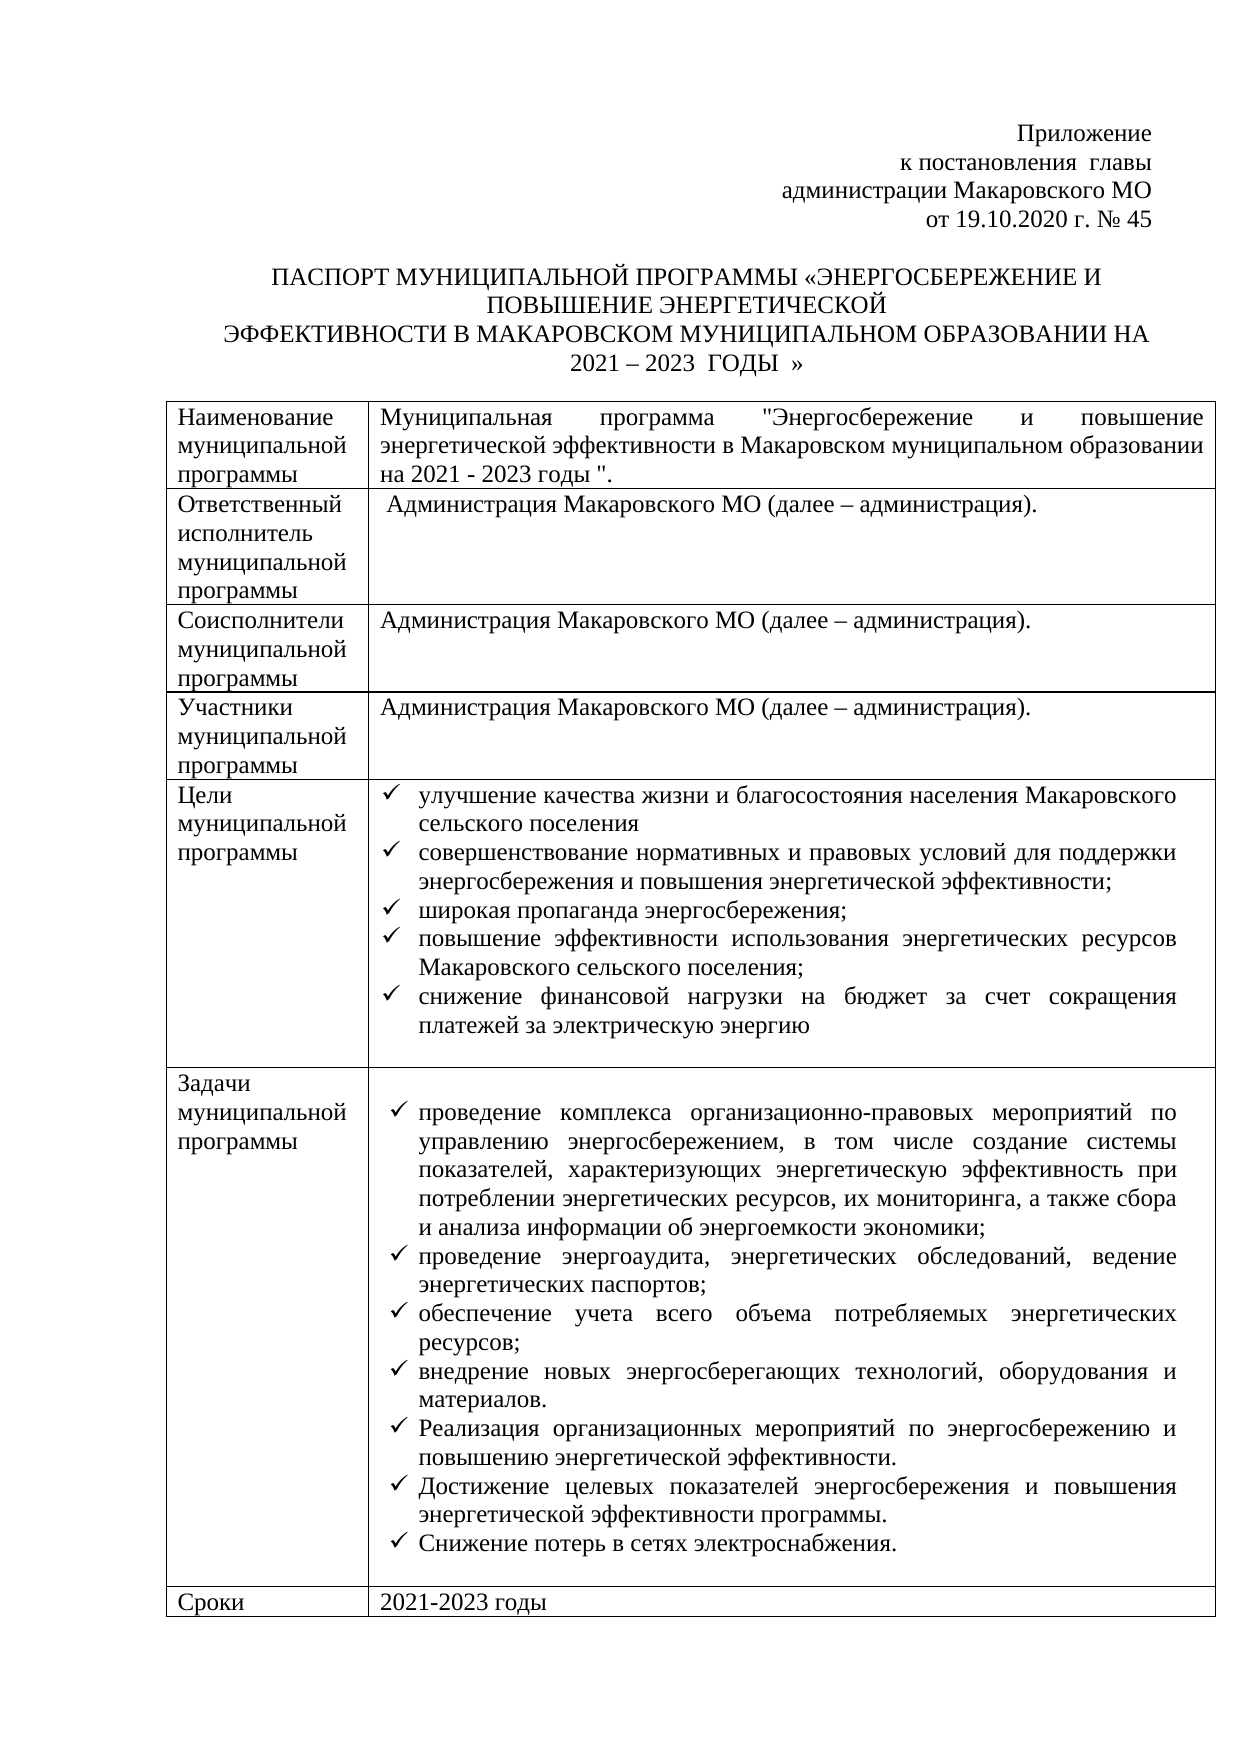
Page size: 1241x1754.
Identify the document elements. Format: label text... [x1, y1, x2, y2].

table_cell улучшение качества жизни и благосостояния населения Макаровского сельского поселения совершенствование нормативных и правовых условий для поддержки энергосбережения и повышения энергетической эффективности; широкая пропаганда энергосбережения; повышение эффективности использования энергетических ресурсов Макаровского сельского поселения; снижение финансовой нагрузки на бюджет за счет сокращения платежей за электрическую энергию [369, 780, 1215, 1067]
table_cell Администрация Макаровского МО (далее – администрация). [369, 693, 1215, 779]
table_cell Участники муниципальной программы [167, 693, 368, 779]
text к постановления главы [177, 147, 1152, 176]
table_cell Администрация Макаровского МО (далее – администрация). [369, 489, 1215, 604]
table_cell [167, 1587, 368, 1616]
table_header Муниципальная программа "Энергосбережение и повышение энергетической эффективности в Макаровском муниципальном образовании на 2021 - 2023 годы ". [369, 402, 1215, 488]
text администрации Макаровского МО [177, 176, 1152, 204]
text ПАСПОРТ МУНИЦИПАЛЬНОЙ ПРОГРАММЫ «ЭНЕРГОСБЕРЕЖЕНИЕ И ПОВЫШЕНИЕ ЭНЕРГЕТИЧЕСКОЙ [222, 262, 1152, 319]
text от 19.10.2020 г. № 45 [177, 204, 1152, 233]
table_cell Ответственный исполнитель муниципальной программы [167, 489, 368, 604]
text Приложение [177, 118, 1152, 147]
table_cell Соисполнители муниципальной программы [167, 605, 368, 691]
table_cell Администрация Макаровского МО (далее – администрация). [369, 605, 1215, 691]
table_cell Цели муниципальной программы [167, 780, 368, 1067]
table_cell 2021-2023 годы [369, 1587, 1215, 1616]
text ЭФФЕКТИВНОСТИ В МАКАРОВСКОМ МУНИЦИПАЛЬНОМ ОБРАЗОВАНИИ НА 2021 – 2023 ГОДЫ » [222, 319, 1152, 377]
table_cell Задачи муниципальной программы [167, 1068, 368, 1586]
table_cell проведение комплекса организационно-правовых мероприятий по управлению энергосбережением, в том числе создание системы показателей, характеризующих энергетическую эффективность при потреблении энергетических ресурсов, их мониторинга, а также сбора и анализа информации об энергоемкости экономики; проведение энергоаудита, энергетических обследований, ведение энергетических паспортов; обеспечение учета всего объема потребляемых энергетических ресурсов; внедрение новых энергосберегающих технологий, оборудования и материалов. Реализация организационных мероприятий по энергосбережению и повышению энергетической эффективности. Достижение целевых показателей энергосбережения и повышения энергетической эффективности программы. Снижение потерь в сетях электроснабжения. [369, 1068, 1215, 1586]
table_header Наименование муниципальной программы [167, 402, 368, 488]
